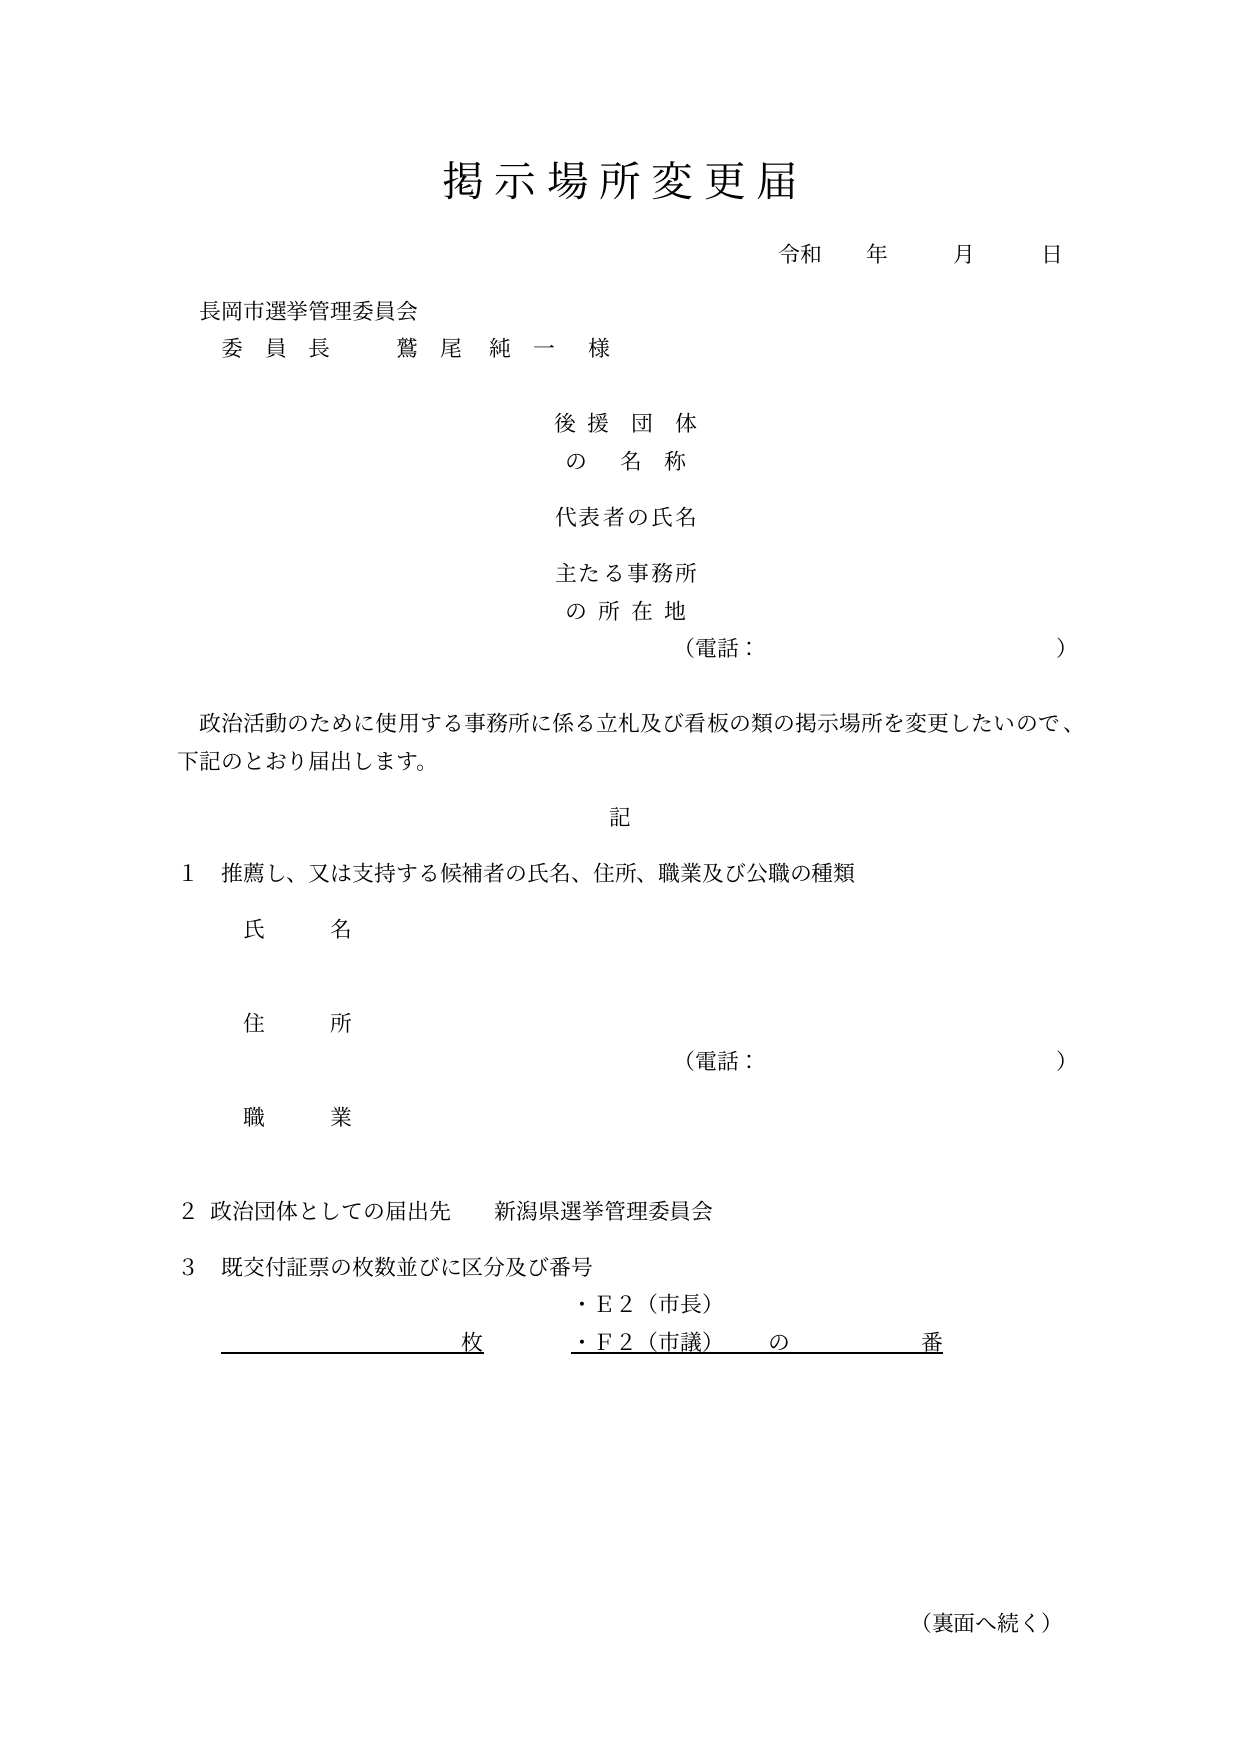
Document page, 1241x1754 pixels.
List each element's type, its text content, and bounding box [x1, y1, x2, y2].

text 代表者の氏名 [177, 497, 1063, 534]
text （電話： ） [177, 1041, 1078, 1078]
text の 所 在 地 [177, 591, 1063, 628]
text 掲 示 場 所 変 更 届 [177, 141, 1063, 216]
text 長岡市選挙管理委員会 [177, 291, 1063, 328]
text 職 業 [177, 1097, 1063, 1134]
text （電話： ） [177, 628, 1078, 666]
text ・Ｅ２（市長） [177, 1284, 1063, 1322]
text 氏 名 [177, 909, 1063, 947]
text 枚 ・Ｆ２（市議） の 番 [177, 1322, 1063, 1359]
text の 名 称 [177, 441, 1063, 478]
text 住 所 [177, 1003, 1063, 1041]
text 委 員 長 鷲 尾 純 一 様 [177, 328, 1063, 366]
subtitle 記 [177, 797, 1063, 834]
text ２ 政治団体としての届出先 新潟県選挙管理委員会 [177, 1191, 1063, 1228]
text 主たる事務所 [177, 553, 1063, 591]
text 令和 年 月 日 [177, 234, 1063, 272]
text １ 推薦し、又は支持する候補者の氏名、住所、職業及び公職の種類 [177, 853, 1063, 891]
text 後 援 団 体 [177, 403, 1063, 441]
text ３ 既交付証票の枚数並びに区分及び番号 [177, 1247, 1063, 1284]
text 政治活動のために使用する事務所に係る立札及び看板の類の掲示場所を変更したいので、下記のとおり届出します。 [177, 703, 1063, 778]
text （裏面へ続く） [177, 1603, 1063, 1641]
